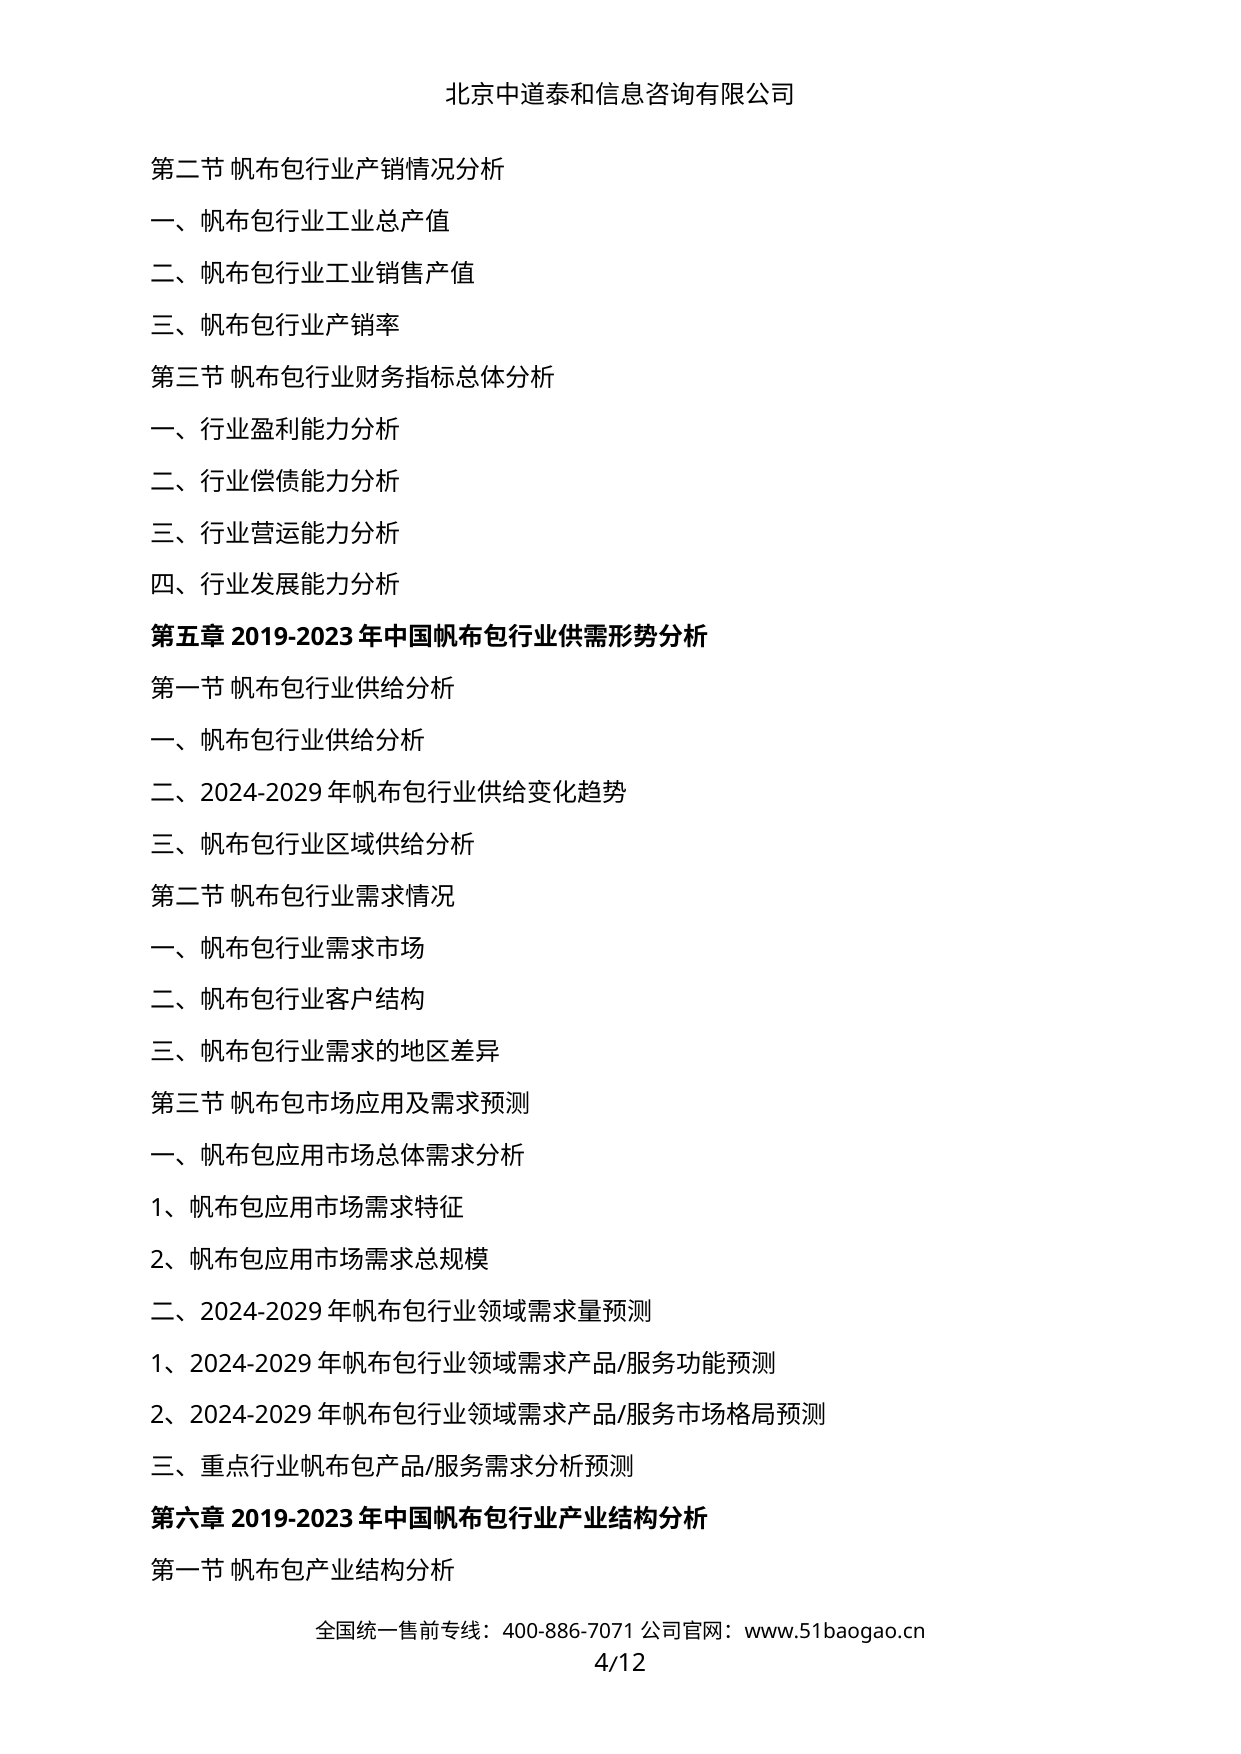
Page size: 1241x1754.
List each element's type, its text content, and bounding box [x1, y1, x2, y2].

text 2、帆布包应用市场需求总规模 [150, 1239, 1090, 1276]
text 三、帆布包行业产销率 [150, 306, 1090, 342]
text 二、行业偿债能力分析 [150, 461, 1090, 497]
text 一、帆布包行业供给分析 [150, 721, 1090, 757]
text 一、帆布包应用市场总体需求分析 [150, 1136, 1090, 1172]
text 一、行业盈利能力分析 [150, 409, 1090, 446]
text 第一节 帆布包行业供给分析 [150, 669, 1090, 705]
text 三、帆布包行业区域供给分析 [150, 824, 1090, 861]
text 一、帆布包行业工业总产值 [150, 202, 1090, 238]
text 第一节 帆布包产业结构分析 [150, 1551, 1090, 1587]
text 第二节 帆布包行业需求情况 [150, 876, 1090, 912]
text 三、重点行业帆布包产品/服务需求分析预测 [150, 1447, 1090, 1483]
text 1、帆布包应用市场需求特征 [150, 1187, 1090, 1224]
text 二、帆布包行业客户结构 [150, 980, 1090, 1016]
text 二、2024-2029年帆布包行业供给变化趋势 [150, 772, 1090, 809]
text 三、帆布包行业需求的地区差异 [150, 1032, 1090, 1068]
text 第五章 2019-2023年中国帆布包行业供需形势分析 [150, 617, 1090, 653]
text 二、帆布包行业工业销售产值 [150, 254, 1090, 290]
text 2、2024-2029年帆布包行业领域需求产品/服务市场格局预测 [150, 1395, 1090, 1431]
text 四、行业发展能力分析 [150, 565, 1090, 601]
text 第三节 帆布包行业财务指标总体分析 [150, 357, 1090, 394]
text 第六章 2019-2023年中国帆布包行业产业结构分析 [150, 1499, 1090, 1535]
text 一、帆布包行业需求市场 [150, 928, 1090, 964]
text 二、2024-2029年帆布包行业领域需求量预测 [150, 1291, 1090, 1327]
text 第二节 帆布包行业产销情况分析 [150, 150, 1090, 186]
text 第三节 帆布包市场应用及需求预测 [150, 1084, 1090, 1120]
text 1、2024-2029年帆布包行业领域需求产品/服务功能预测 [150, 1343, 1090, 1379]
text 三、行业营运能力分析 [150, 513, 1090, 549]
